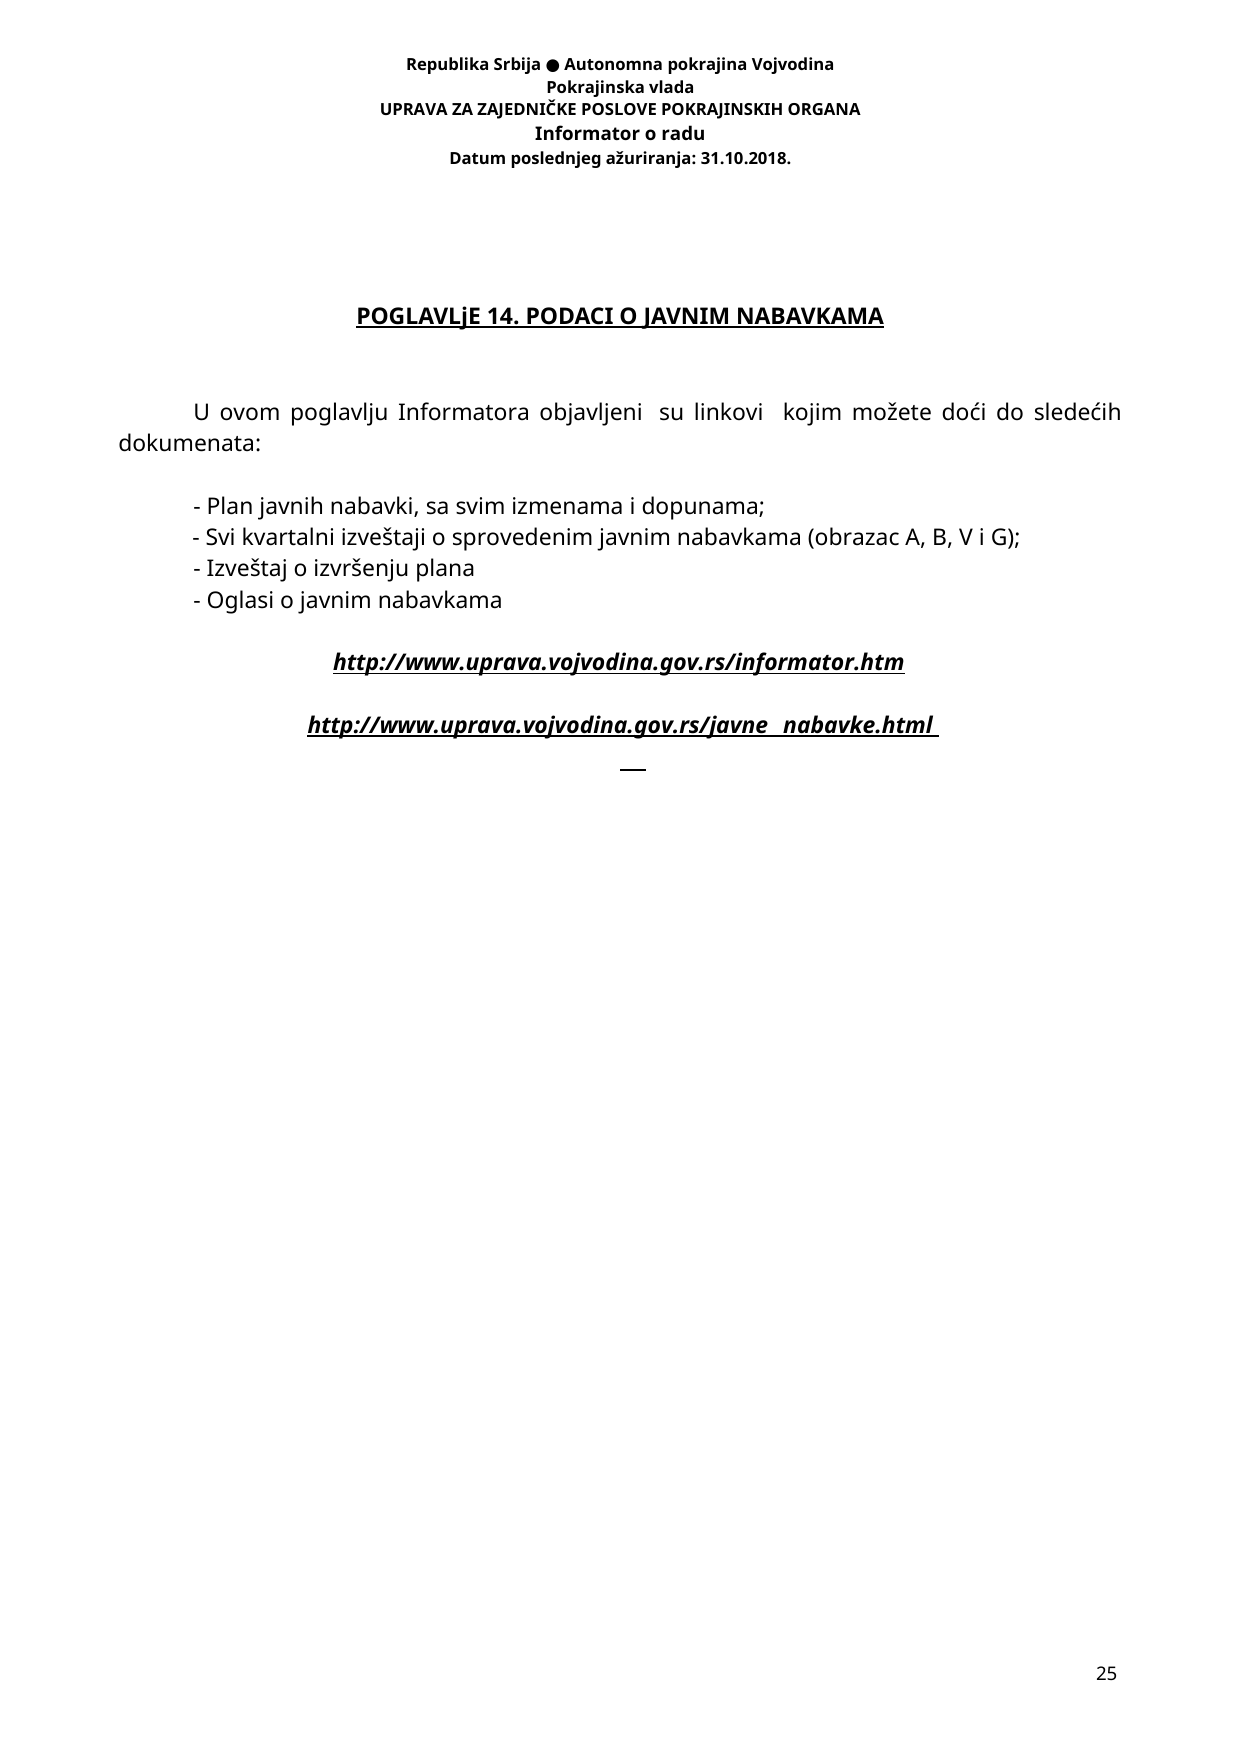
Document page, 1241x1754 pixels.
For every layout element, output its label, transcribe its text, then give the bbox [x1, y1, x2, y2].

text - Oglasi o javnim nabavkama [118, 584, 1122, 615]
text - Izveštaj o izvršenju plana [118, 552, 1122, 584]
text - Plan javnih nabavki, sa svim izmenama i dopunama; [118, 490, 1122, 521]
text - Svi kvartalni izveštaji o sprovedenim javnim nabavkama (obrazac A, B, V i G); [118, 521, 1122, 552]
text http://www.uprava.vojvodina.gov.rs/informator.htm [118, 646, 1122, 677]
text U ovom poglavlјu Informatora objavlјeni su linkovi kojim možete doći do sledećih dokumenata: [118, 396, 1122, 459]
subtitle POGLAVLjE 14. PODACI O JAVNIM NABAVKAMA [118, 299, 1122, 331]
text http://www.uprava.vojvodina.gov.rs/javne_ nabavke.html [118, 709, 1122, 740]
